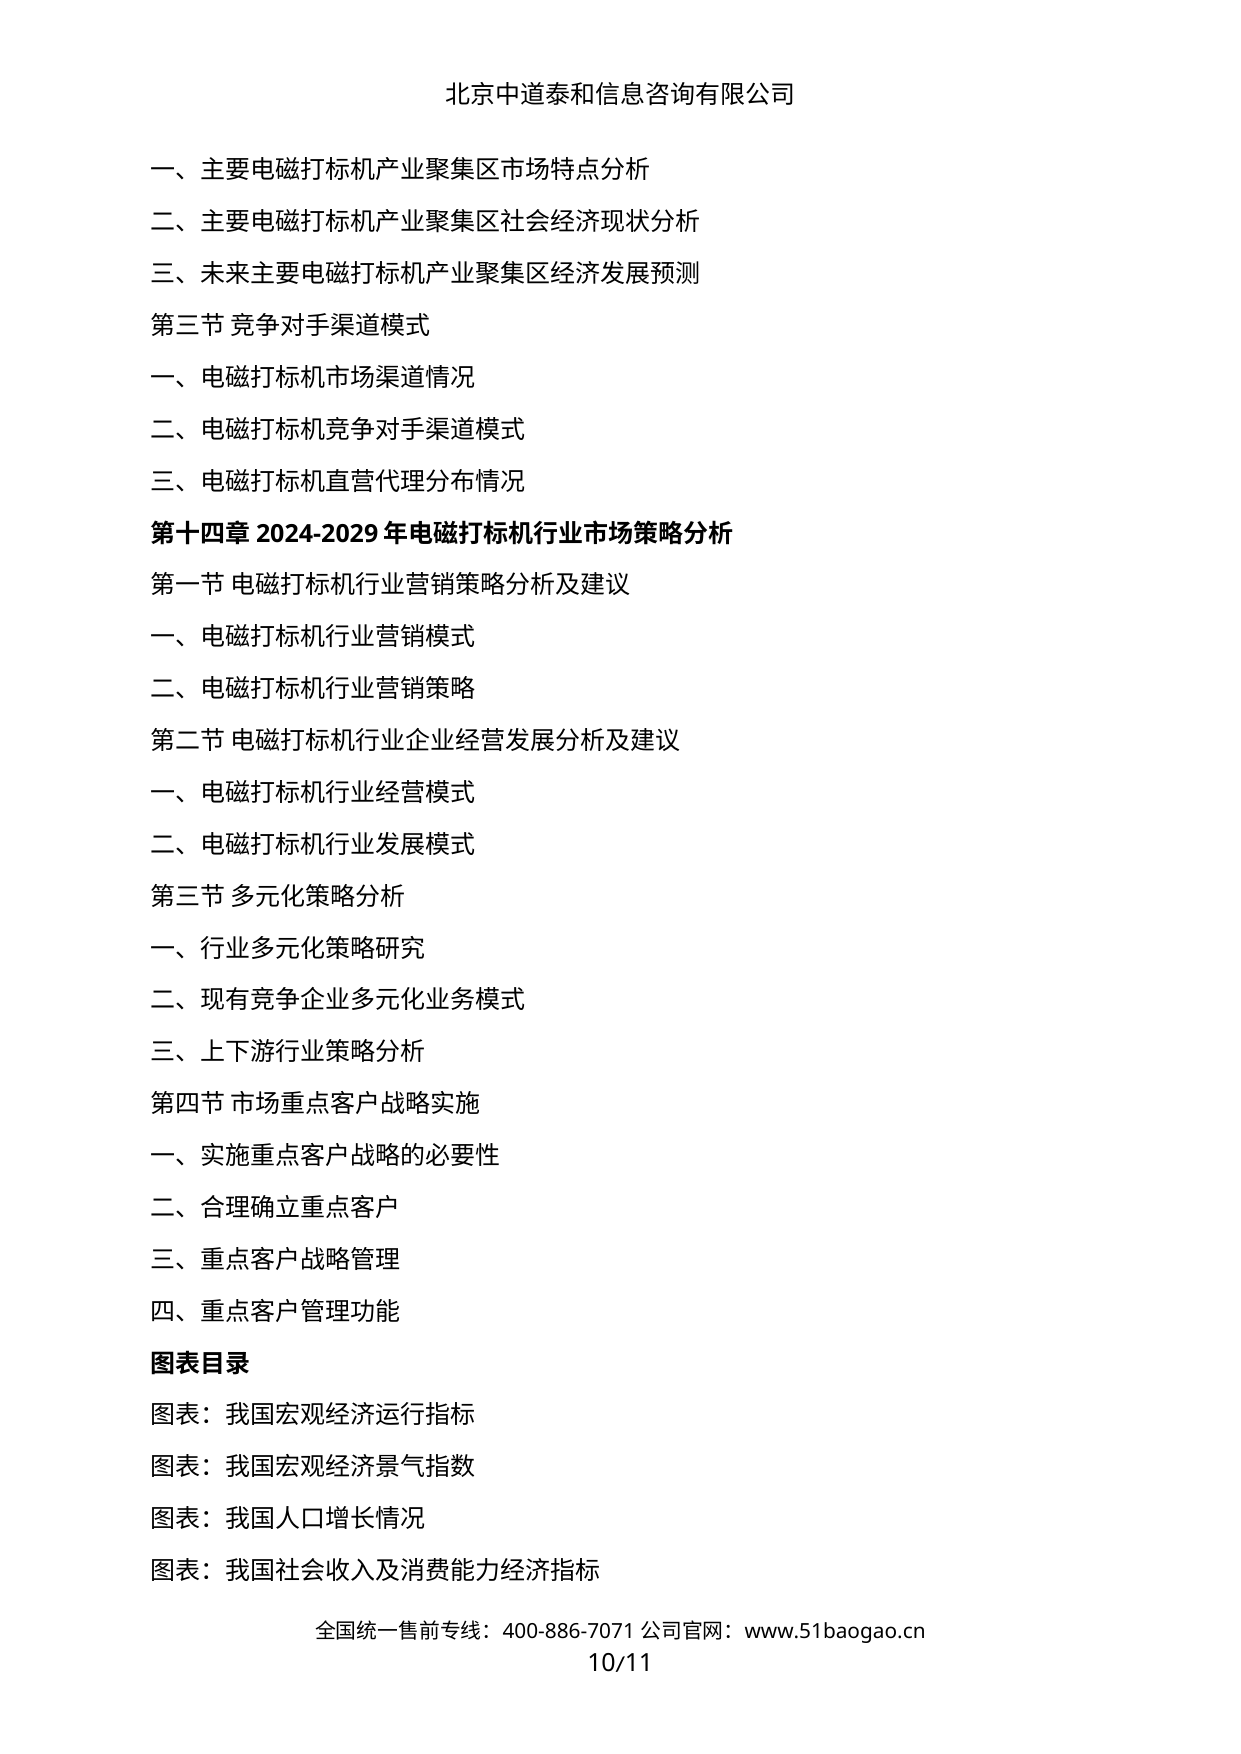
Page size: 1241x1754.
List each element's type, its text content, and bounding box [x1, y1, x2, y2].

text 三、上下游行业策略分析 [150, 1032, 1090, 1068]
text 第一节 电磁打标机行业营销策略分析及建议 [150, 565, 1090, 601]
text 一、实施重点客户战略的必要性 [150, 1136, 1090, 1172]
text 三、电磁打标机直营代理分布情况 [150, 461, 1090, 497]
text 四、重点客户管理功能 [150, 1291, 1090, 1327]
text 三、未来主要电磁打标机产业聚集区经济发展预测 [150, 254, 1090, 290]
text 二、电磁打标机竞争对手渠道模式 [150, 409, 1090, 446]
text 二、电磁打标机行业发展模式 [150, 824, 1090, 861]
text 二、主要电磁打标机产业聚集区社会经济现状分析 [150, 202, 1090, 238]
text 一、行业多元化策略研究 [150, 928, 1090, 964]
text 二、现有竞争企业多元化业务模式 [150, 980, 1090, 1016]
text 图表：我国人口增长情况 [150, 1499, 1090, 1535]
text 第三节 竞争对手渠道模式 [150, 306, 1090, 342]
text 第十四章 2024-2029年电磁打标机行业市场策略分析 [150, 513, 1090, 549]
text 图表：我国宏观经济景气指数 [150, 1447, 1090, 1483]
text 三、重点客户战略管理 [150, 1239, 1090, 1276]
text 一、电磁打标机市场渠道情况 [150, 357, 1090, 394]
text 一、电磁打标机行业经营模式 [150, 772, 1090, 809]
text 第三节 多元化策略分析 [150, 876, 1090, 912]
text 第四节 市场重点客户战略实施 [150, 1084, 1090, 1120]
text 二、合理确立重点客户 [150, 1187, 1090, 1224]
text 第二节 电磁打标机行业企业经营发展分析及建议 [150, 721, 1090, 757]
text 二、电磁打标机行业营销策略 [150, 669, 1090, 705]
text 图表目录 [150, 1343, 1090, 1379]
text 图表：我国宏观经济运行指标 [150, 1395, 1090, 1431]
text 一、主要电磁打标机产业聚集区市场特点分析 [150, 150, 1090, 186]
text 图表：我国社会收入及消费能力经济指标 [150, 1551, 1090, 1587]
text 一、电磁打标机行业营销模式 [150, 617, 1090, 653]
